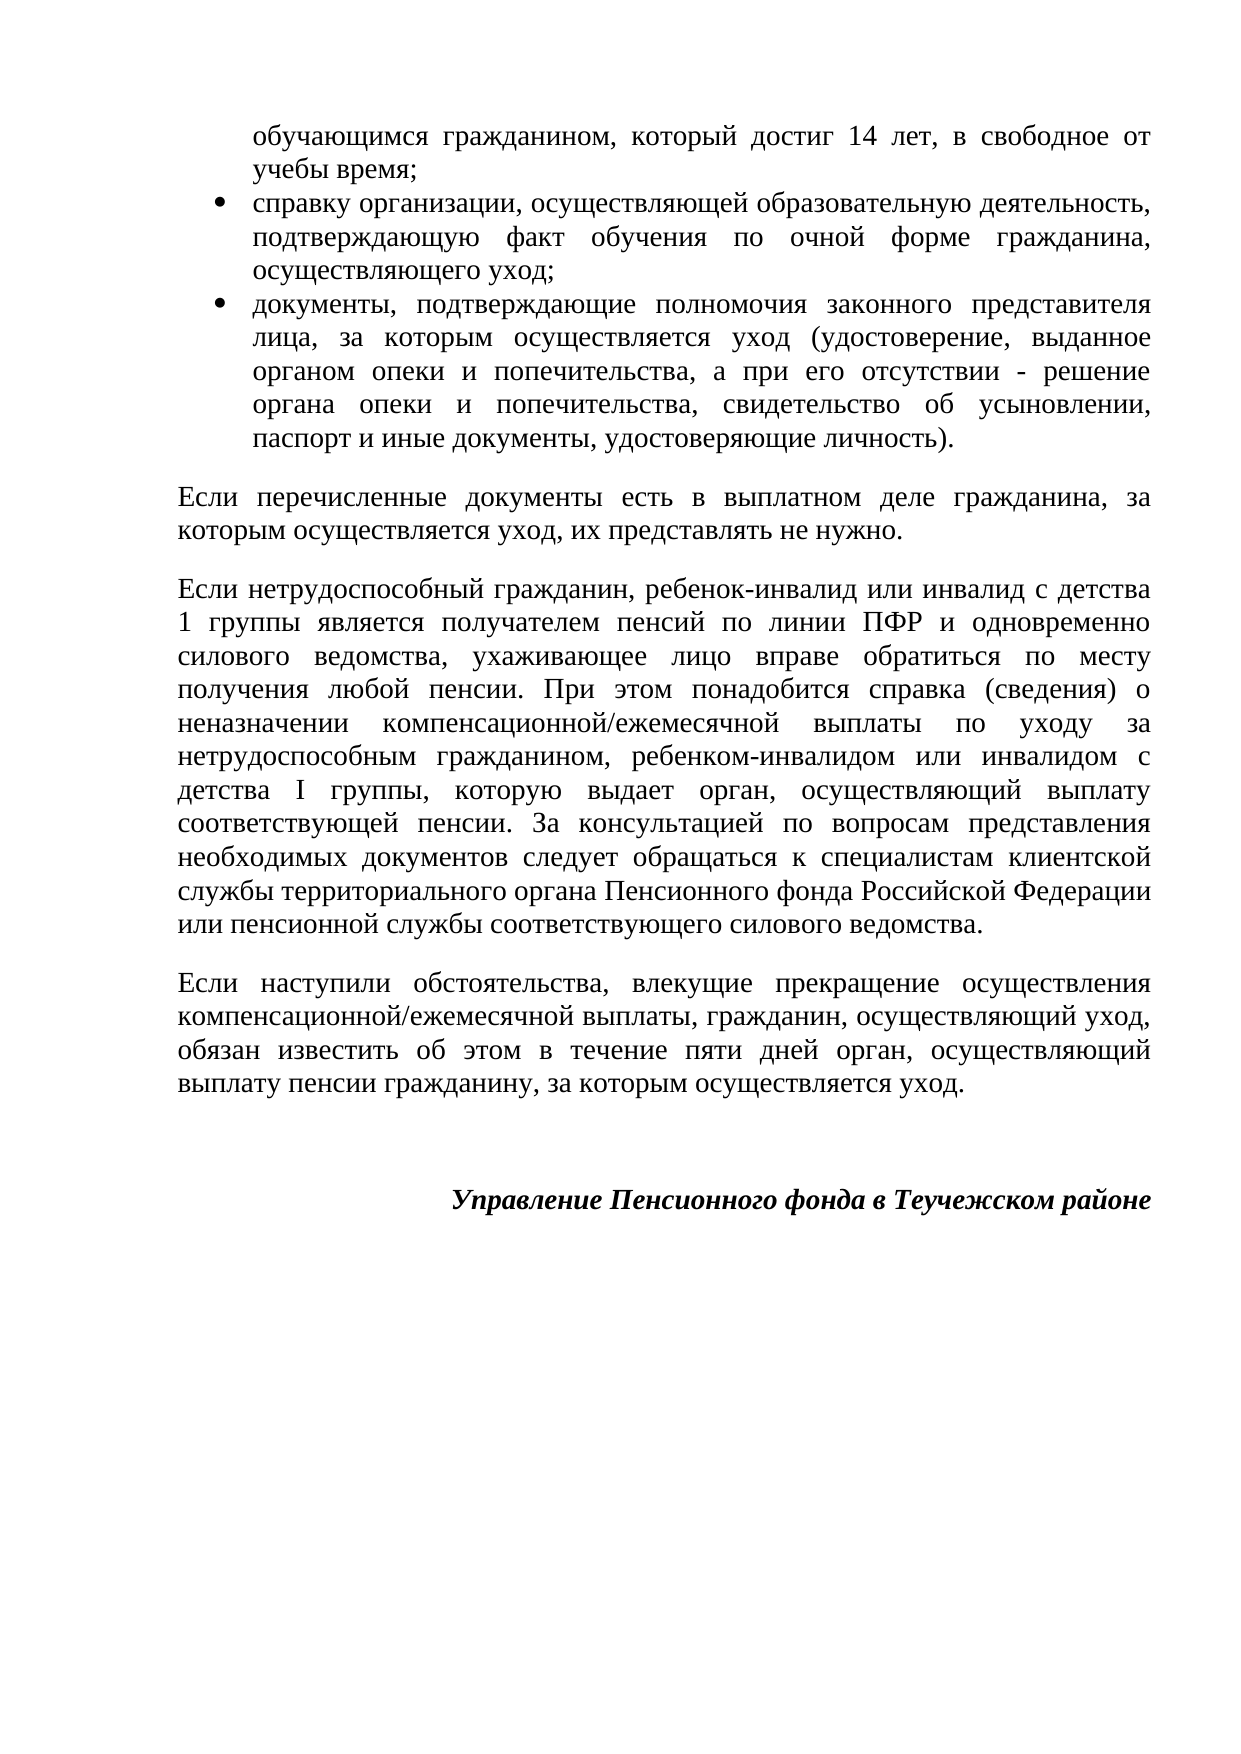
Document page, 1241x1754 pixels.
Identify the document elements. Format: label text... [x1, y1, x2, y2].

list справку организации, осуществляющей образовательную деятельность, подтверждающую факт обучения по очной форме гражданина, осуществляющего уход; [215, 185, 1152, 286]
text Если наступили обстоятельства, влекущие прекращение осуществления компенсационной/ежемесячной выплаты, гражданин, осуществляющий уход, обязан известить об этом в течение пяти дней орган, осуществляющий выплату пенсии гражданину, за которым осуществляется уход. [177, 965, 1152, 1099]
list документы, подтверждающие полномочия законного представителя лица, за которым осуществляется уход (удостоверение, выданное органом опеки и попечительства, а при его отсутствии - решение органа опеки и попечительства, свидетельство об усыновлении, паспорт и иные документы, удостоверяющие личность). [215, 286, 1152, 454]
text Если нетрудоспособный гражданин, ребенок-инвалид или инвалид с детства 1 группы является получателем пенсий по линии ПФР и одновременно силового ведомства, ухаживающее лицо вправе обратиться по месту получения любой пенсии. При этом понадобится справка (сведения) о неназначении компенсационной/ежемесячной выплаты по уходу за нетрудоспособным гражданином, ребенком-инвалидом или инвалидом с детства I группы, которую выдает орган, осуществляющий выплату соответствующей пенсии. За консультацией по вопросам представления необходимых документов следует обращаться к специалистам клиентской службы территориального органа Пенсионного фонда Российской Федерации или пенсионной службы соответствующего силового ведомства. [177, 571, 1152, 940]
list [215, 118, 1152, 185]
text Управление Пенсионного фонда в Теучежском районе [177, 1182, 1152, 1216]
text Если перечисленные документы есть в выплатном деле гражданина, за которым осуществляется уход, их представлять не нужно. [177, 479, 1152, 546]
